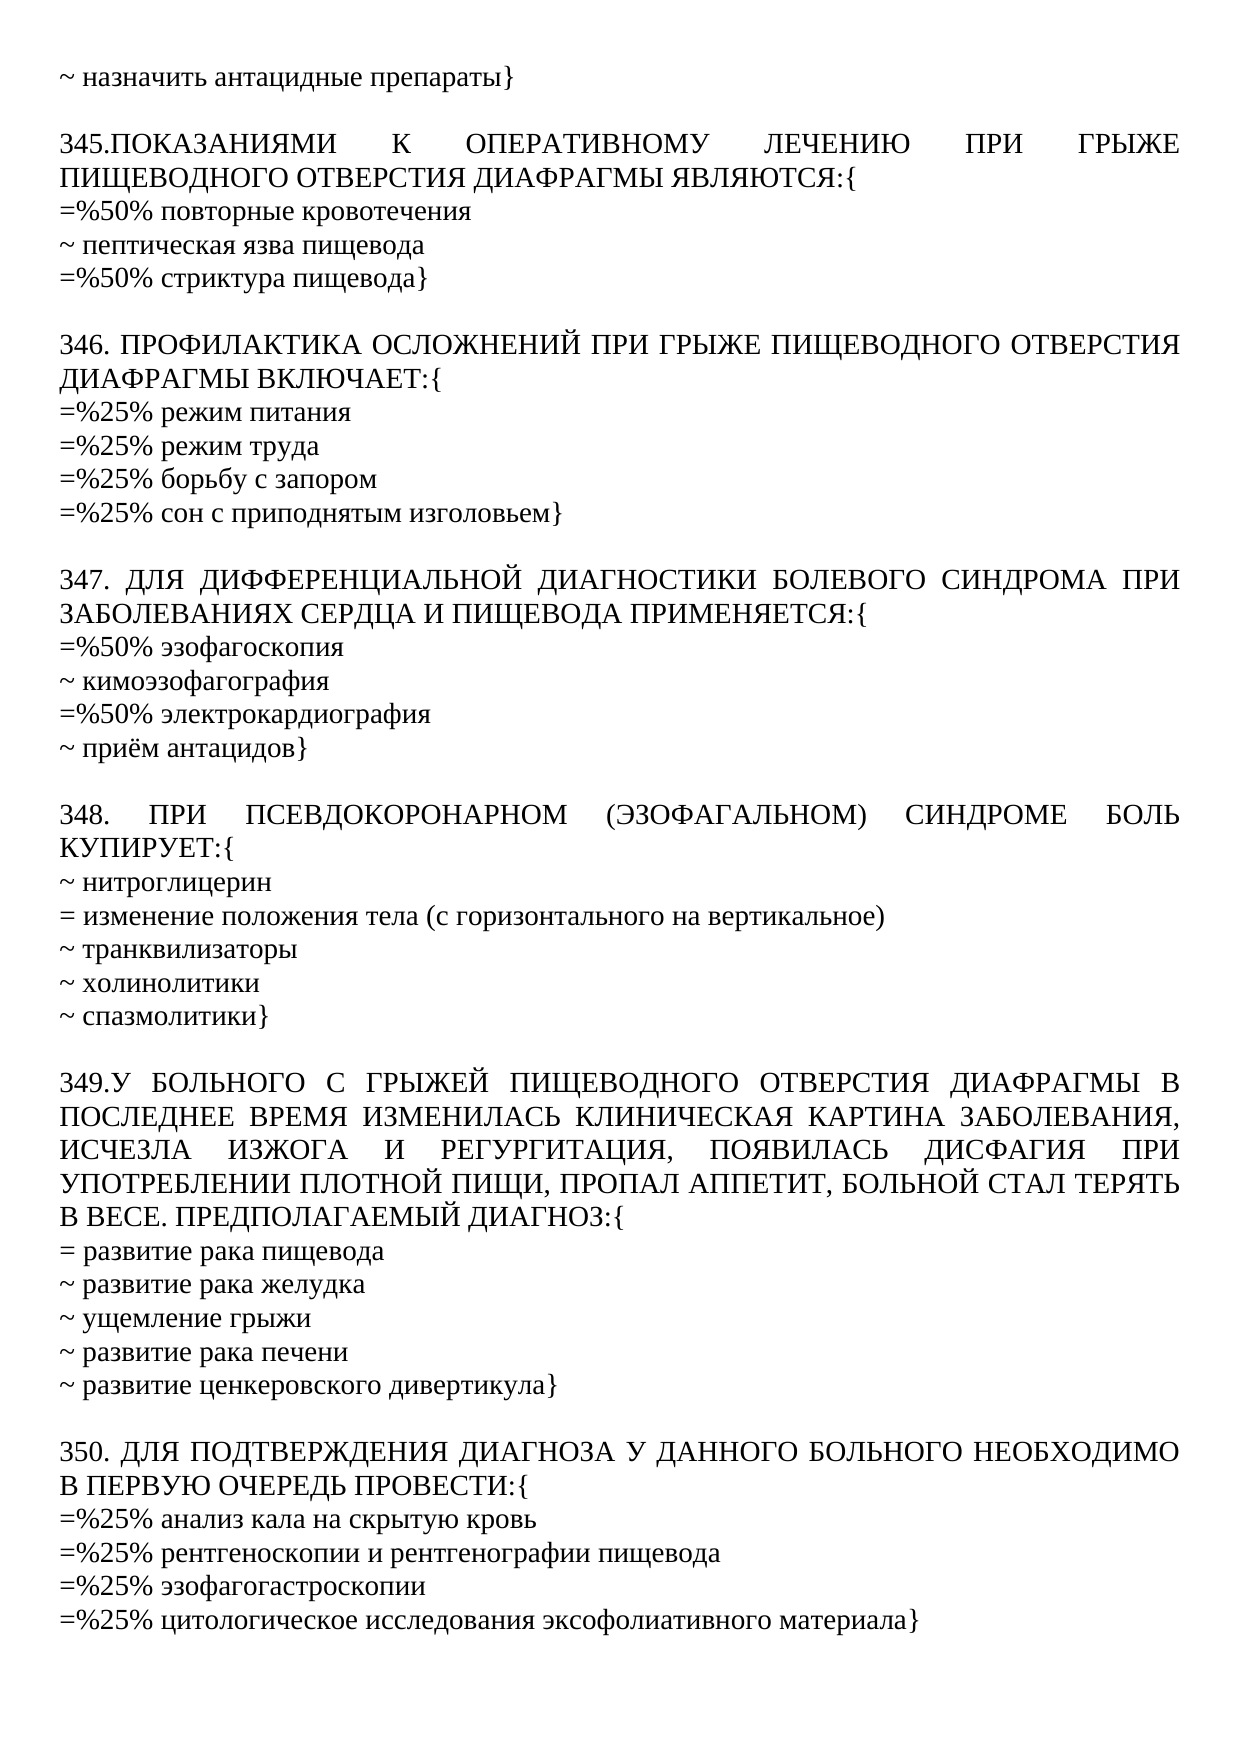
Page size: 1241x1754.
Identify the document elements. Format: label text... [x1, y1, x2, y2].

text 346. ПРОФИЛАКТИКА ОСЛОЖНЕНИЙ ПРИ ГРЫЖЕ ПИЩЕВОДНОГО ОТВЕРСТИЯ ДИАФРАГМЫ ВКЛЮЧАЕТ:{ [59, 327, 1181, 394]
text ~ спазмолитики} [59, 998, 1181, 1032]
text 347. ДЛЯ ДИФФЕРЕНЦИАЛЬНОЙ ДИАГНОСТИКИ БОЛЕВОГО СИНДРОМА ПРИ ЗАБОЛЕВАНИЯХ СЕРДЦА И ПИЩЕВОДА ПРИМЕНЯЕТСЯ:{ [59, 562, 1181, 629]
text =%25% эзофагогастроскопии [59, 1568, 1181, 1602]
text =%25% сон с приподнятым изголовьем} [59, 495, 1181, 529]
text ~ назначить антацидные препараты} [59, 59, 1181, 93]
text =%25% рентгеноскопии и рентгенографии пищевода [59, 1535, 1181, 1568]
text =%50% эзофагоскопия [59, 629, 1181, 663]
text ~ холинолитики [59, 965, 1181, 998]
text =%50% повторные кровотечения [59, 193, 1181, 227]
text =%25% анализ кала на скрытую кровь [59, 1501, 1181, 1535]
text ~ транквилизаторы [59, 931, 1181, 965]
text =%25% режим труда [59, 428, 1181, 462]
text ~ нитроглицерин [59, 864, 1181, 898]
text ~ развитие ценкеровского дивертикула} [59, 1367, 1181, 1401]
text 349.У БОЛЬНОГО С ГРЫЖЕЙ ПИЩЕВОДНОГО ОТВЕРСТИЯ ДИАФРАГМЫ В ПОСЛЕДНЕЕ ВРЕМЯ ИЗМЕНИЛАСЬ КЛИНИЧЕСКАЯ КАРТИНА ЗАБОЛЕВАНИЯ, ИСЧЕЗЛА ИЗЖОГА И РЕГУРГИТАЦИЯ, ПОЯВИЛАСЬ ДИСФАГИЯ ПРИ УПОТРЕБЛЕНИИ ПЛОТНОЙ ПИЩИ, ПРОПАЛ АППЕТИТ, БОЛЬНОЙ СТАЛ ТЕРЯТЬ В ВЕСЕ. ПРЕДПОЛАГАЕМЫЙ ДИАГНОЗ:{ [59, 1065, 1181, 1233]
text ~ приём антацидов} [59, 730, 1181, 763]
text ~ ущемление грыжи [59, 1300, 1181, 1334]
text =%50% электрокардиография [59, 696, 1181, 730]
text = развитие рака пищевода [59, 1233, 1181, 1267]
text 348. ПРИ ПСЕВДОКОРОНАРНОМ (ЭЗОФАГАЛЬНОМ) СИНДРОМЕ БОЛЬ КУПИРУЕТ:{ [59, 797, 1181, 864]
text 350. ДЛЯ ПОДТВЕРЖДЕНИЯ ДИАГНОЗА У ДАННОГО БОЛЬНОГО НЕОБХОДИМО В ПЕРВУЮ ОЧЕРЕДЬ ПРОВЕСТИ:{ [59, 1434, 1181, 1501]
text =%25% борьбу с запором [59, 462, 1181, 495]
text ~ кимоэзофагография [59, 663, 1181, 696]
text =%25% режим питания [59, 394, 1181, 428]
text =%50% стриктура пищевода} [59, 260, 1181, 294]
text ~ развитие рака желудка [59, 1267, 1181, 1300]
text ~ развитие рака печени [59, 1334, 1181, 1367]
text =%25% цитологическое исследования эксофолиативного материала} [59, 1602, 1181, 1636]
text ~ пептическая язва пищевода [59, 227, 1181, 260]
text = изменение положения тела (с горизонтального на вертикальное) [59, 898, 1181, 931]
text 345.ПОКАЗАНИЯМИ К ОПЕРАТИВНОМУ ЛЕЧЕНИЮ ПРИ ГРЫЖЕ ПИЩЕВОДНОГО ОТВЕРСТИЯ ДИАФРАГМЫ ЯВЛЯЮТСЯ:{ [59, 126, 1181, 193]
